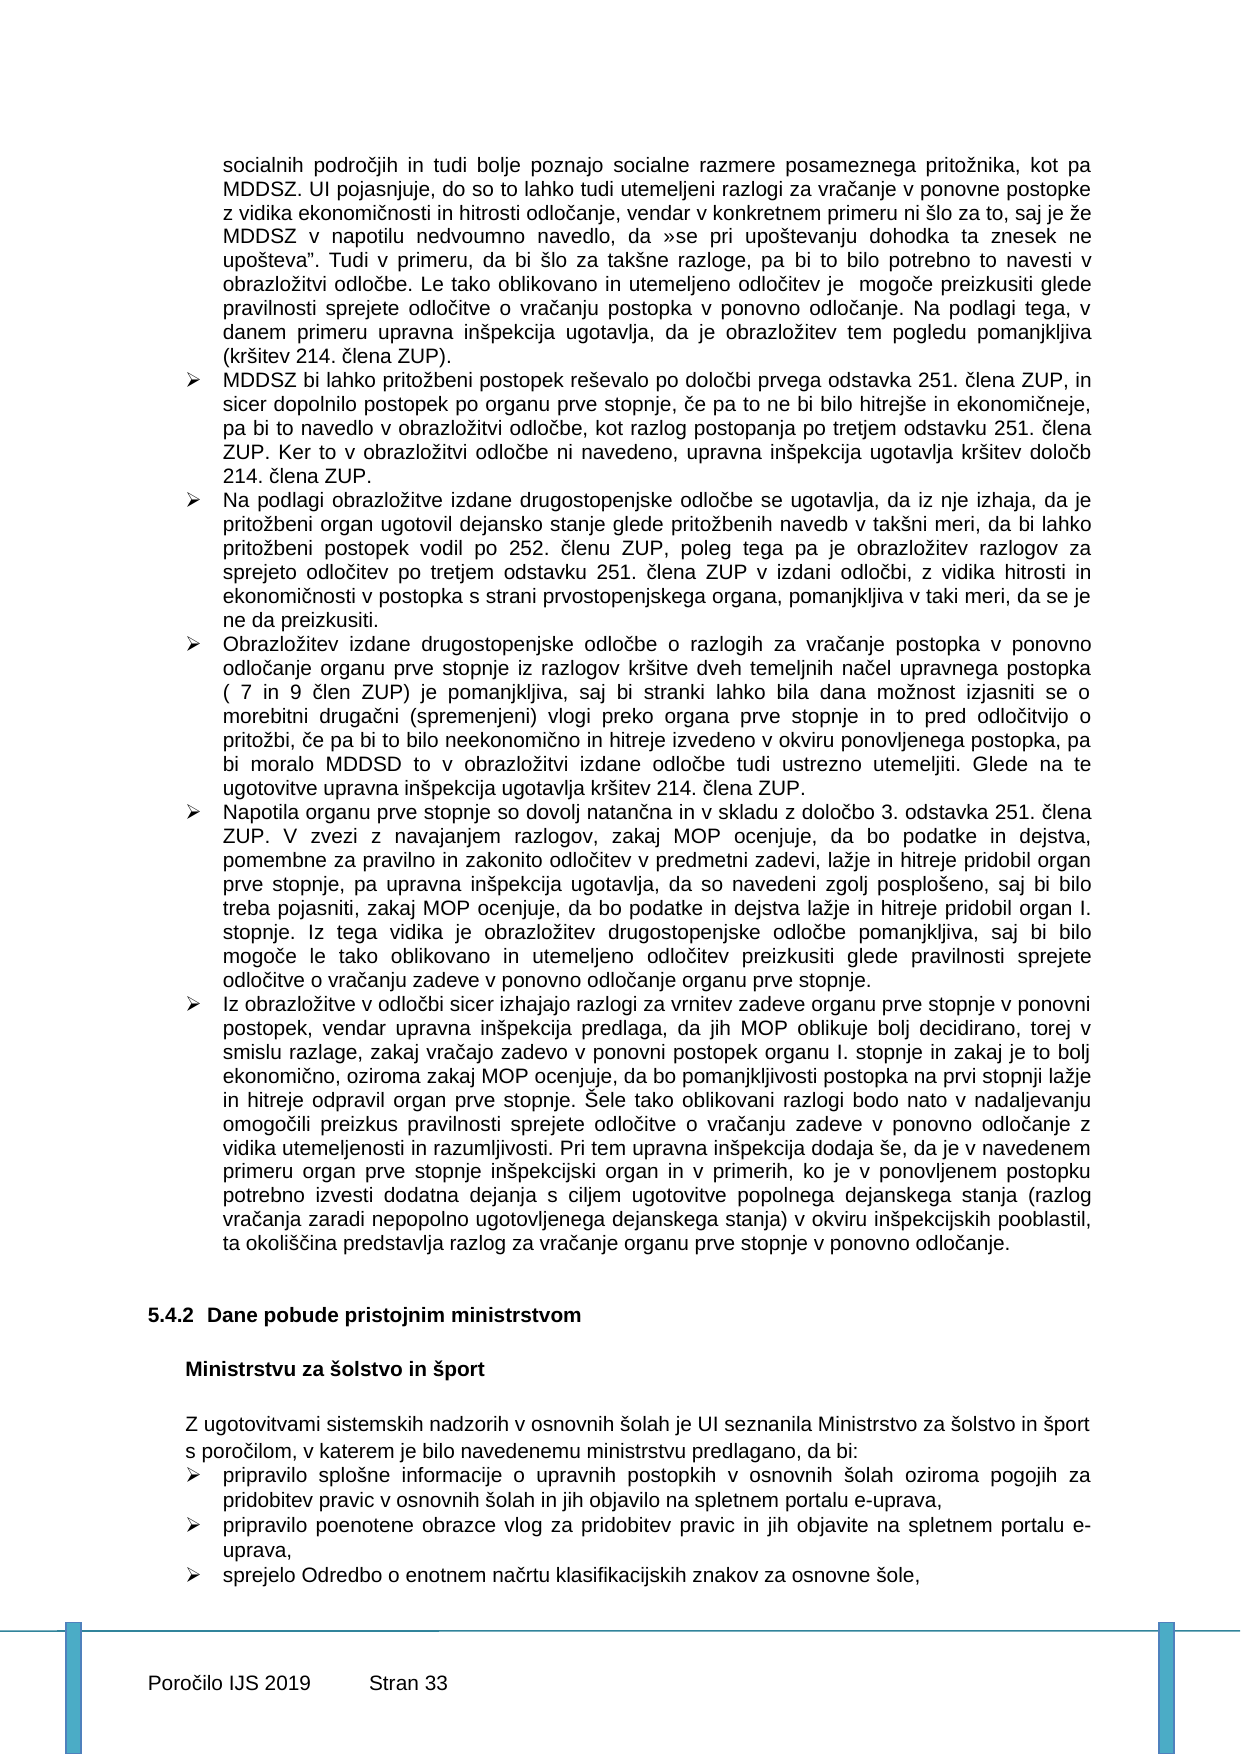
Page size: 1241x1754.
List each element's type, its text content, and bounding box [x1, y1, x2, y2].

text Ministrstvu za šolstvo in šport [148, 1354, 1092, 1381]
list sprejelo Odredbo o enotnem načrtu klasifikacijskih znakov za osnovne šole, [185, 1562, 1092, 1587]
list Obrazložitev izdane drugostopenjske odločbe o razlogih za vračanje postopka v ponovno odločanje organu prve stopnje iz razlogov kršitve dveh temeljnih načel upravnega postopka ( 7 in 9 člen ZUP) je pomanjkljiva, saj bi stranki lahko bila dana možnost izjasniti se o morebitni drugačni (spremenjeni) vlogi preko organa prve stopnje in to pred odločitvijo o pritožbi, če pa bi to bilo neekonomično in hitreje izvedeno v okviru ponovljenega postopka, pa bi moralo MDDSD to v obrazložitvi izdane odločbe tudi ustrezno utemeljiti. Glede na te ugotovitve upravna inšpekcija ugotavlja kršitev 214. člena ZUP. [185, 632, 1092, 800]
list Napotila organu prve stopnje so dovolj natančna in v skladu z določbo 3. odstavka 251. člena ZUP. V zvezi z navajanjem razlogov, zakaj MOP ocenjuje, da bo podatke in dejstva, pomembne za pravilno in zakonito odločitev v predmetni zadevi, lažje in hitreje pridobil organ prve stopnje, pa upravna inšpekcija ugotavlja, da so navedeni zgolj posplošeno, saj bi bilo treba pojasniti, zakaj MOP ocenjuje, da bo podatke in dejstva lažje in hitreje pridobil organ I. stopnje. Iz tega vidika je obrazložitev drugostopenjske odločbe pomanjkljiva, saj bi bilo mogoče le tako oblikovano in utemeljeno odločitev preizkusiti glede pravilnosti sprejete odločitve o vračanju zadeve v ponovno odločanje organu prve stopnje. [185, 800, 1092, 991]
list pripravilo poenotene obrazce vlog za pridobitev pravic in jih objavite na spletnem portalu e-uprava, [185, 1512, 1092, 1562]
list Dane pobude pristojnim ministrstvom [148, 1303, 1092, 1327]
list Na podlagi obrazložitve izdane drugostopenjske odločbe se ugotavlja, da iz nje izhaja, da je pritožbeni organ ugotovil dejansko stanje glede pritožbenih navedb v takšni meri, da bi lahko pritožbeni postopek vodil po 252. členu ZUP, poleg tega pa je obrazložitev razlogov za sprejeto odločitev po tretjem odstavku 251. člena ZUP v izdani odločbi, z vidika hitrosti in ekonomičnosti v postopka s strani prvostopenjskega organa, pomanjkljiva v taki meri, da se je ne da preizkusiti. [185, 488, 1092, 632]
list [185, 152, 1092, 368]
list MDDSZ bi lahko pritožbeni postopek reševalo po določbi prvega odstavka 251. člena ZUP, in sicer dopolnilo postopek po organu prve stopnje, če pa to ne bi bilo hitrejše in ekonomičneje, pa bi to navedlo v obrazložitvi odločbe, kot razlog postopanja po tretjem odstavku 251. člena ZUP. Ker to v obrazložitvi odločbe ni navedeno, upravna inšpekcija ugotavlja kršitev določb 214. člena ZUP. [185, 368, 1092, 488]
list Iz obrazložitve v odločbi sicer izhajajo razlogi za vrnitev zadeve organu prve stopnje v ponovni postopek, vendar upravna inšpekcija predlaga, da jih MOP oblikuje bolj decidirano, torej v smislu razlage, zakaj vračajo zadevo v ponovni postopek organu I. stopnje in zakaj je to bolj ekonomično, oziroma zakaj MOP ocenjuje, da bo pomanjkljivosti postopka na prvi stopnji lažje in hitreje odpravil organ prve stopnje. Šele tako oblikovani razlogi bodo nato v nadaljevanju omogočili preizkus pravilnosti sprejete odločitve o vračanju zadeve v ponovno odločanje z vidika utemeljenosti in razumljivosti. Pri tem upravna inšpekcija dodaja še, da je v navedenem primeru organ prve stopnje inšpekcijski organ in v primerih, ko je v ponovljenem postopku potrebno izvesti dodatna dejanja s ciljem ugotovitve popolnega dejanskega stanja (razlog vračanja zaradi nepopolno ugotovljenega dejanskega stanja) v okviru inšpekcijskih pooblastil, ta okoliščina predstavlja razlog za vračanje organu prve stopnje v ponovno odločanje. [185, 991, 1092, 1255]
list pripravilo splošne informacije o upravnih postopkih v osnovnih šolah oziroma pogojih za pridobitev pravic v osnovnih šolah in jih objavilo na spletnem portalu e-uprava, [185, 1462, 1092, 1512]
text Z ugotovitvami sistemskih nadzorih v osnovnih šolah je UI seznanila Ministrstvo za šolstvo in šport s poročilom, v katerem je bilo navedenemu ministrstvu predlagano, da bi: [185, 1408, 1092, 1462]
